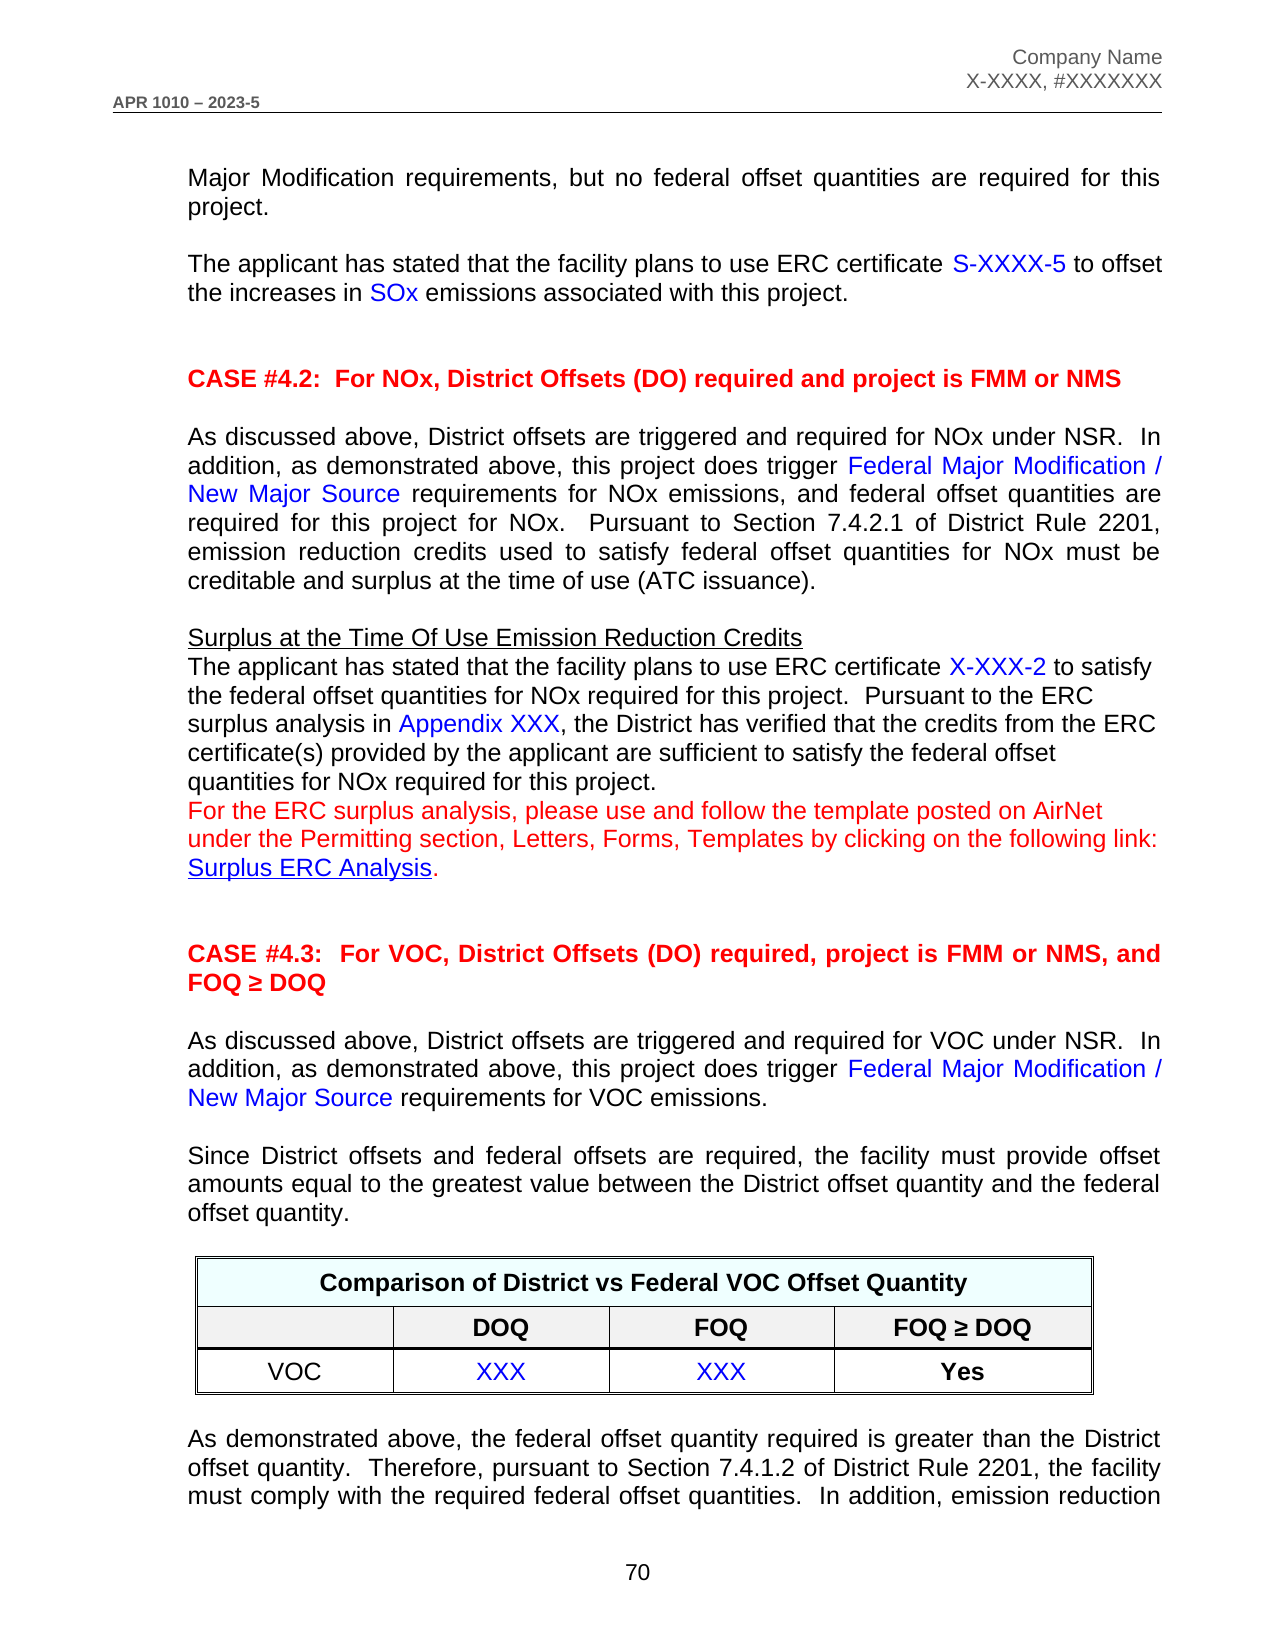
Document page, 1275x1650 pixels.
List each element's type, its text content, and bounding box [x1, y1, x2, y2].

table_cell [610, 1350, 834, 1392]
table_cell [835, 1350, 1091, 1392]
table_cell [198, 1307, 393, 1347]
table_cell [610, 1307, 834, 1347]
text For the ERC surplus analysis, please use and follow the template posted on AirNet under the Permitting section, Letters, Forms, Templates by clicking on the following link: Surplus ERC Analysis. [187, 796, 1162, 882]
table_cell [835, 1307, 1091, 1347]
text The applicant has stated that the facility plans to use ERC certificate X-XXX-2 to satisfy the federal offset quantities for NOx required for this project. Pursuant to the ERC surplus analysis in Appendix XXX, the District has verified that the credits from the ERC certificate(s) provided by the applicant are sufficient to satisfy the federal offset quantities for NOx required for this project. [187, 652, 1166, 796]
text As discussed above, District offsets are triggered and required for NOx under NSR. In addition, as demonstrated above, this project does trigger Federal Major Modification / New Major Source requirements for NOx emissions, and federal offset quantities are required for this project for NOx. Pursuant to Section 7.4.2.1 of District Rule 2201, emission reduction credits used to satisfy federal offset quantities for NOx must be creditable and surplus at the time of use (ATC issuance). [187, 422, 1162, 594]
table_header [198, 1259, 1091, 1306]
text Since District offsets and federal offsets are required, the facility must provide offset amounts equal to the greatest value between the District offset quantity and the federal offset quantity. [187, 1141, 1162, 1227]
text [187, 163, 1162, 221]
text Surplus at the Time Of Use Emission Reduction Credits [187, 623, 1166, 652]
text As discussed above, District offsets are triggered and required for VOC under NSR. In addition, as demonstrated above, this project does trigger Federal Major Modification / New Major Source requirements for VOC emissions. [187, 1026, 1162, 1112]
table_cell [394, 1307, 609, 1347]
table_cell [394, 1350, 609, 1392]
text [187, 1424, 1162, 1510]
text CASE #4.3: For VOC, District Offsets (DO) required, project is FMM or NMS, and FOQ ≥ DOQ [187, 939, 1162, 997]
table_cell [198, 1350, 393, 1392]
text CASE #4.2: For NOx, District Offsets (DO) required and project is FMM or NMS [187, 364, 1162, 393]
text The applicant has stated that the facility plans to use ERC certificate S-XXXX-5 to offset the increases in SOx emissions associated with this project. [187, 249, 1162, 307]
